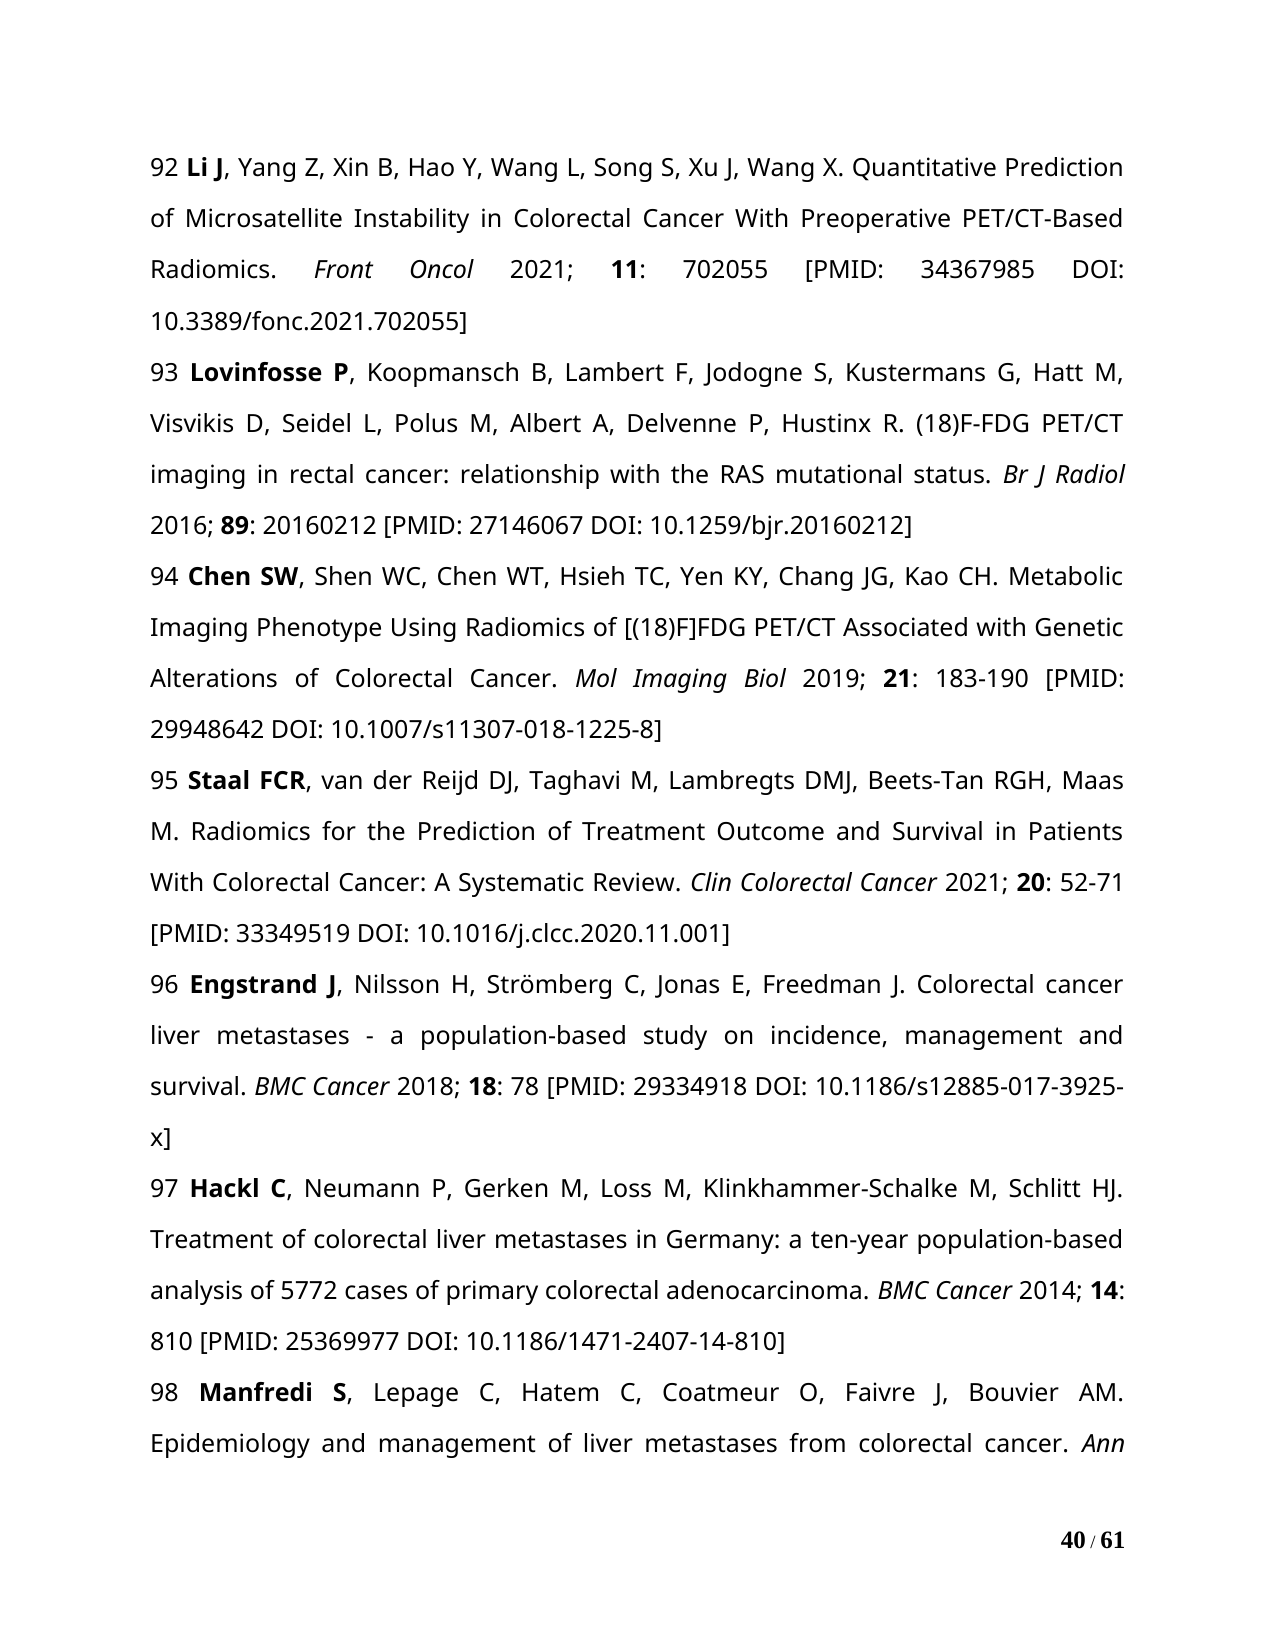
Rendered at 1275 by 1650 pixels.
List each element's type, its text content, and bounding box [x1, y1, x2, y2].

text 92 Li J, Yang Z, Xin B, Hao Y, Wang L, Song S, Xu J, Wang X. Quantitative Prediction of Microsatellite Instability in Colorectal Cancer With Preoperative PET/CT-Based Radiomics. Front Oncol 2021; 11: 702055 [PMID: 34367985 DOI: 10.3389/fonc.2021.702055] [150, 150, 1125, 337]
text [150, 1375, 1125, 1460]
text 95 Staal FCR, van der Reijd DJ, Taghavi M, Lambregts DMJ, Beets-Tan RGH, Maas M. Radiomics for the Prediction of Treatment Outcome and Survival in Patients With Colorectal Cancer: A Systematic Review. Clin Colorectal Cancer 2021; 20: 52-71 [PMID: 33349519 DOI: 10.1016/j.clcc.2020.11.001] [150, 762, 1125, 950]
text 96 Engstrand J, Nilsson H, Strömberg C, Jonas E, Freedman J. Colorectal cancer liver metastases - a population-based study on incidence, management and survival. BMC Cancer 2018; 18: 78 [PMID: 29334918 DOI: 10.1186/s12885-017-3925-x] [150, 967, 1125, 1154]
text 93 Lovinfosse P, Koopmansch B, Lambert F, Jodogne S, Kustermans G, Hatt M, Visvikis D, Seidel L, Polus M, Albert A, Delvenne P, Hustinx R. (18)F-FDG PET/CT imaging in rectal cancer: relationship with the RAS mutational status. Br J Radiol 2016; 89: 20160212 [PMID: 27146067 DOI: 10.1259/bjr.20160212] [150, 354, 1125, 541]
text 97 Hackl C, Neumann P, Gerken M, Loss M, Klinkhammer-Schalke M, Schlitt HJ. Treatment of colorectal liver metastases in Germany: a ten-year population-based analysis of 5772 cases of primary colorectal adenocarcinoma. BMC Cancer 2014; 14: 810 [PMID: 25369977 DOI: 10.1186/1471-2407-14-810] [150, 1171, 1125, 1358]
text 94 Chen SW, Shen WC, Chen WT, Hsieh TC, Yen KY, Chang JG, Kao CH. Metabolic Imaging Phenotype Using Radiomics of [(18)F]FDG PET/CT Associated with Genetic Alterations of Colorectal Cancer. Mol Imaging Biol 2019; 21: 183-190 [PMID: 29948642 DOI: 10.1007/s11307-018-1225-8] [150, 558, 1125, 746]
